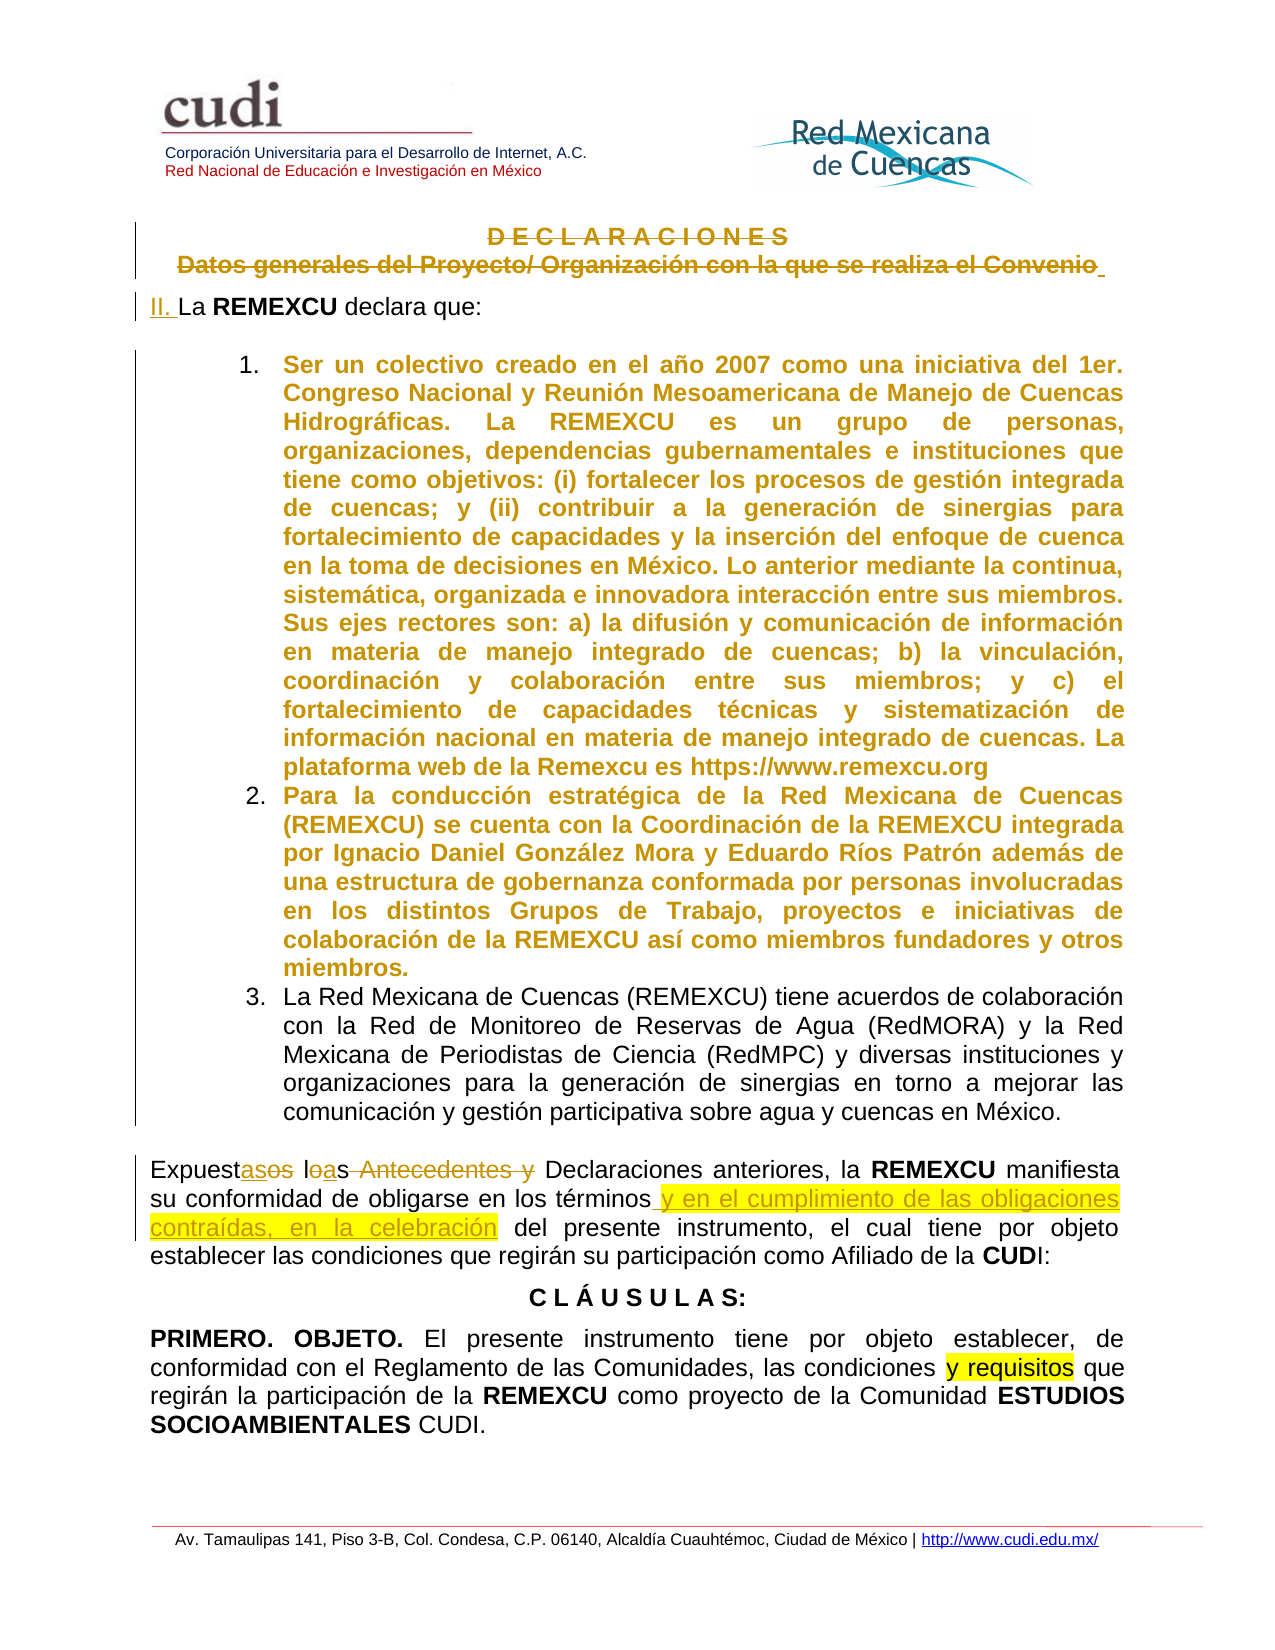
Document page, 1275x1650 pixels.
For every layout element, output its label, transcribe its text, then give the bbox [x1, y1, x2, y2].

list Para la conducción estratégica de la Red Mexicana de Cuencas (REMEXCU) se cuenta con la Coordinación de la REMEXCU integrada por Ignacio Daniel González Mora y Eduardo Ríos Patrón además de una estructura de gobernanza conformada por personas involucradas en los distintos Grupos de Trabajo, proyectos e iniciativas de colaboración de la REMEXCU así como miembros fundadores y otros miembros. [245, 781, 1125, 982]
picture [750, 117, 1034, 188]
text Expuest ls Declaraciones anteriores, la REMEXCU manifiesta su conformidad de obligarse en los términos del presente instrumento, el cual tiene por objeto establecer las condiciones que regirán su participación como Afiliado de la CUDI: [150, 1155, 1120, 1270]
text PRIMERO. OBJETO. El presente instrumento tiene por objeto establecer, de conformidad con el Reglamento de las Comunidades, las condiciones y requisitos que regirán la participación de la REMEXCU como proyecto de la Comunidad ESTUDIOS SOCIOAMBIENTALES CUDI. [150, 1324, 1125, 1439]
picture [155, 74, 478, 135]
list La REMEXCU declara que: [150, 292, 1125, 321]
text C L Á U S U L A S: [150, 1283, 1125, 1311]
list Ser un colectivo creado en el año 2007 como una iniciativa del 1er. Congreso Nacional y Reunión Mesoamericana de Manejo de Cuencas Hidrográficas. La REMEXCU es un grupo de personas, organizaciones, dependencias gubernamentales e instituciones que tiene como objetivos: (i) fortalecer los procesos de gestión integrada de cuencas; y (ii) contribuir a la generación de sinergias para fortalecimiento de capacidades y la inserción del enfoque de cuenca en la toma de decisiones en México. Lo anterior mediante la continua, sistemática, organizada e innovadora interacción entre sus miembros. Sus ejes rectores son: a) la difusión y comunicación de información en materia de manejo integrado de cuencas; b) la vinculación, coordinación y colaboración entre sus miembros; y c) el fortalecimiento de capacidades técnicas y sistematización de información nacional en materia de manejo integrado de cuencas. La plataforma web de la Remexcu es https://www.remexcu.org [239, 350, 1125, 781]
list La Red Mexicana de Cuencas (REMEXCU) tiene acuerdos de colaboración con la Red de Monitoreo de Reservas de Agua (RedMORA) y la Red Mexicana de Periodistas de Ciencia (RedMPC) y diversas instituciones y organizaciones para la generación de sinergias en torno a mejorar las comunicación y gestión participativa sobre agua y cuencas en México. [245, 982, 1125, 1126]
